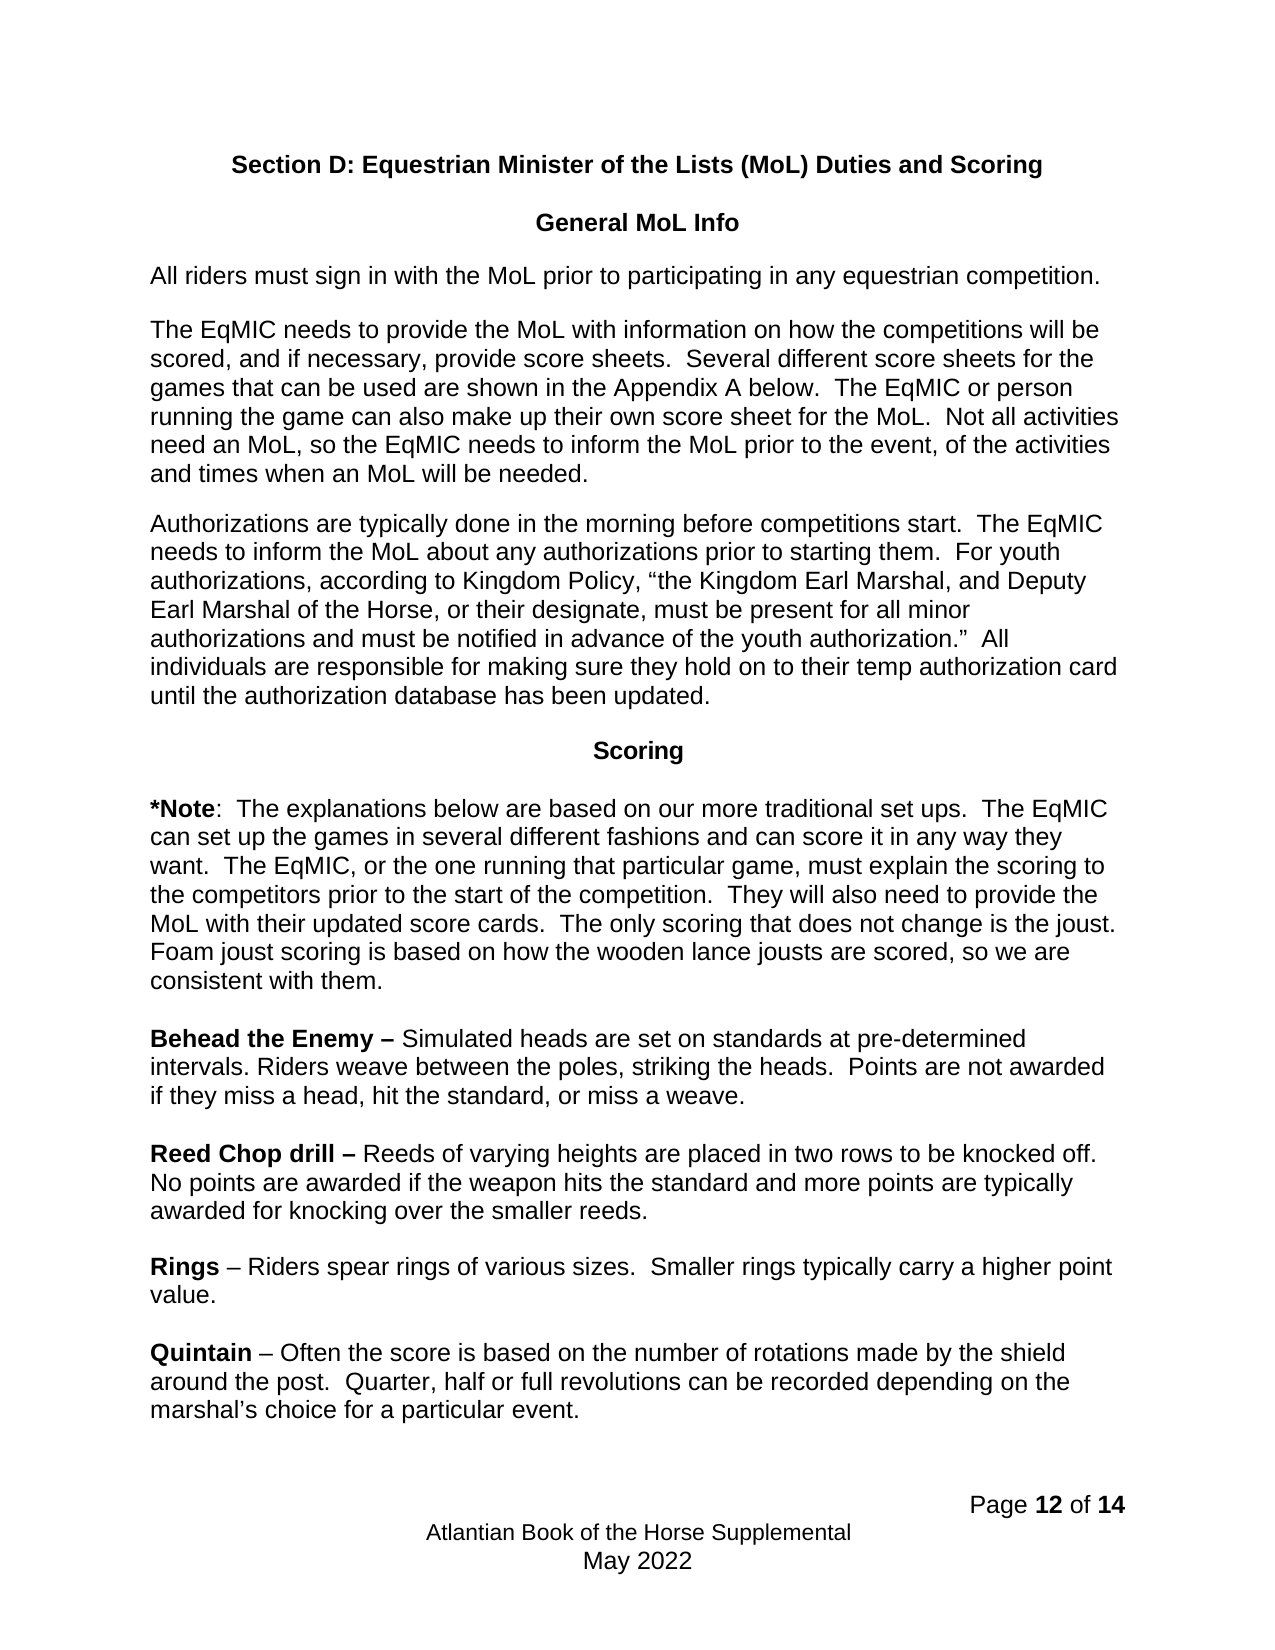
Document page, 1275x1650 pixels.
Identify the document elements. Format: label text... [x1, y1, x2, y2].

text Reed Chop drill – Reeds of varying heights are placed in two rows to be knocked off. No points are awarded if the weapon hits the standard and more points are typically awarded for knocking over the smaller reeds. [150, 1139, 1106, 1225]
text Quintain – Often the score is based on the number of rotations made by the shield around the post. Quarter, half or full revolutions can be recorded depending on the marshal’s choice for a particular event. [150, 1338, 1125, 1424]
text The EqMIC needs to provide the MoL with information on how the competitions will be scored, and if necessary, provide score sheets. Several different score sheets for the games that can be used are shown in the Appendix A below. The EqMIC or person running the game can also make up their own score sheet for the MoL. Not all activities need an MoL, so the EqMIC needs to inform the MoL prior to the event, of the activities and times when an MoL will be needed. [150, 315, 1125, 488]
text Rings – Riders spear rings of various sizes. Smaller rings typically carry a higher point value. [150, 1251, 1125, 1309]
text Behead the Enemy – Simulated heads are set on standards at pre-determined intervals. Riders weave between the poles, striking the heads. Points are not awarded if they miss a head, hit the standard, or miss a weave. [150, 1024, 1125, 1110]
text General MoL Info [150, 207, 1125, 236]
text Authorizations are typically done in the morning before competitions start. The EqMIC needs to inform the MoL about any authorizations prior to starting them. For youth authorizations, according to Kingdom Policy, “the Kingdom Earl Marshal, and Deputy Earl Marshal of the Horse, or their designate, must be present for all minor authorizations and must be notified in advance of the youth authorization.” All individuals are responsible for making sure they hold on to their temp authorization card until the authorization database has been updated. [150, 508, 1125, 710]
text All riders must sign in with the MoL prior to participating in any equestrian competition. [150, 261, 1125, 290]
text *Note: The explanations below are based on our more traditional set ups. The EqMIC can set up the games in several different fashions and can score it in any way they want. The EqMIC, or the one running that particular game, must explain the scoring to the competitors prior to the start of the competition. They will also need to provide the MoL with their updated score cards. The only scoring that does not change is the joust. Foam joust scoring is based on how the wooden lance jousts are scored, so we are consistent with them. [150, 794, 1125, 995]
text Scoring [150, 736, 1127, 765]
text Section D: Equestrian Minister of the Lists (MoL) Duties and Scoring [150, 150, 1125, 179]
